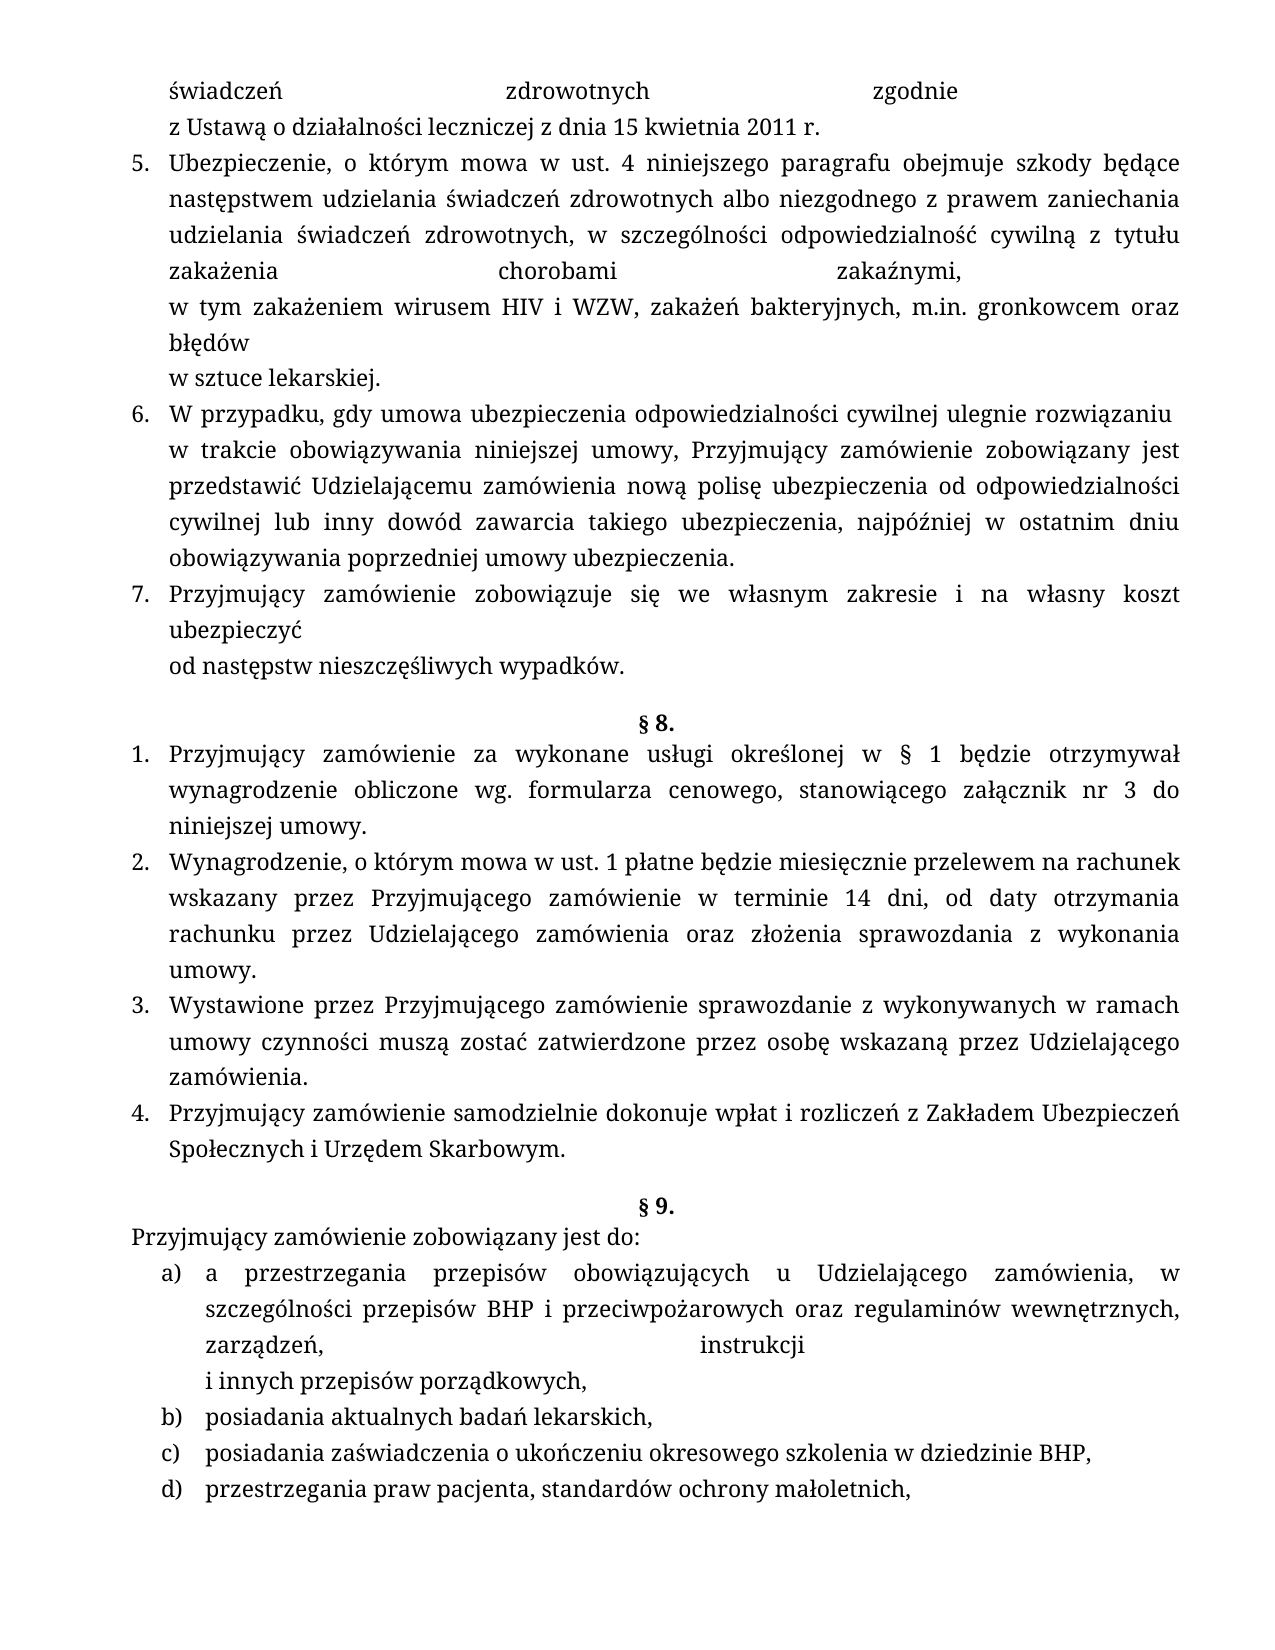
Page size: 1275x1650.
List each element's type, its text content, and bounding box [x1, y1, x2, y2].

list Ubezpieczenie, o którym mowa w ust. 4 niniejszego paragrafu obejmuje szkody będące następstwem udzielania świadczeń zdrowotnych albo niezgodnego z prawem zaniechania udzielania świadczeń zdrowotnych, w szczególności odpowiedzialność cywilną z tytułu zakażenia chorobami zakaźnymi, w tym zakażeniem wirusem HIV i WZW, zakażeń bakteryjnych, m.in. gronkowcem oraz błędów w sztuce lekarskiej. [131, 147, 1181, 394]
list W przypadku, gdy umowa ubezpieczenia odpowiedzialności cywilnej ulegnie rozwiązaniu w trakcie obowiązywania niniejszej umowy, Przyjmujący zamówienie zobowiązany jest przedstawić Udzielającemu zamówienia nową polisę ubezpieczenia od odpowiedzialności cywilnej lub inny dowód zawarcia takiego ubezpieczenia, najpóźniej w ostatnim dniu obowiązywania poprzedniej umowy ubezpieczenia. [131, 398, 1181, 573]
list posiadania aktualnych badań lekarskich, [161, 1401, 1181, 1432]
text 9. [131, 1190, 1181, 1221]
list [131, 75, 1181, 142]
list Przyjmujący zamówienie za wykonane usługi określonej w § 1 będzie otrzymywał wynagrodzenie obliczone wg. formularza cenowego, stanowiącego załącznik nr 3 do niniejszej umowy. [131, 738, 1181, 841]
list Wystawione przez Przyjmującego zamówienie sprawozdanie z wykonywanych w ramach umowy czynności muszą zostać zatwierdzone przez osobę wskazaną przez Udzielającego zamówienia. [131, 989, 1181, 1093]
text 8. [131, 707, 1181, 738]
list Przyjmujący zamówienie zobowiązuje się we własnym zakresie i na własny koszt ubezpieczyć od następstw nieszczęśliwych wypadków. [131, 578, 1181, 681]
list Przyjmujący zamówienie samodzielnie dokonuje wpłat i rozliczeń z Zakładem Ubezpieczeń Społecznych i Urzędem Skarbowym. [131, 1097, 1181, 1164]
list a przestrzegania przepisów obowiązujących u Udzielającego zamówienia, w szczególności przepisów BHP i przeciwpożarowych oraz regulaminów wewnętrznych, zarządzeń, instrukcji i innych przepisów porządkowych, [161, 1257, 1181, 1396]
text Przyjmujący zamówienie zobowiązany jest do: [131, 1221, 1181, 1252]
list przestrzegania praw pacjenta, standardów ochrony małoletnich, [161, 1473, 1181, 1504]
list Wynagrodzenie, o którym mowa w ust. 1 płatne będzie miesięcznie przelewem na rachunek wskazany przez Przyjmującego zamówienie w terminie 14 dni, od daty otrzymania rachunku przez Udzielającego zamówienia oraz złożenia sprawozdania z wykonania umowy. [131, 846, 1181, 985]
list posiadania zaświadczenia o ukończeniu okresowego szkolenia w dziedzinie BHP, [161, 1437, 1181, 1468]
